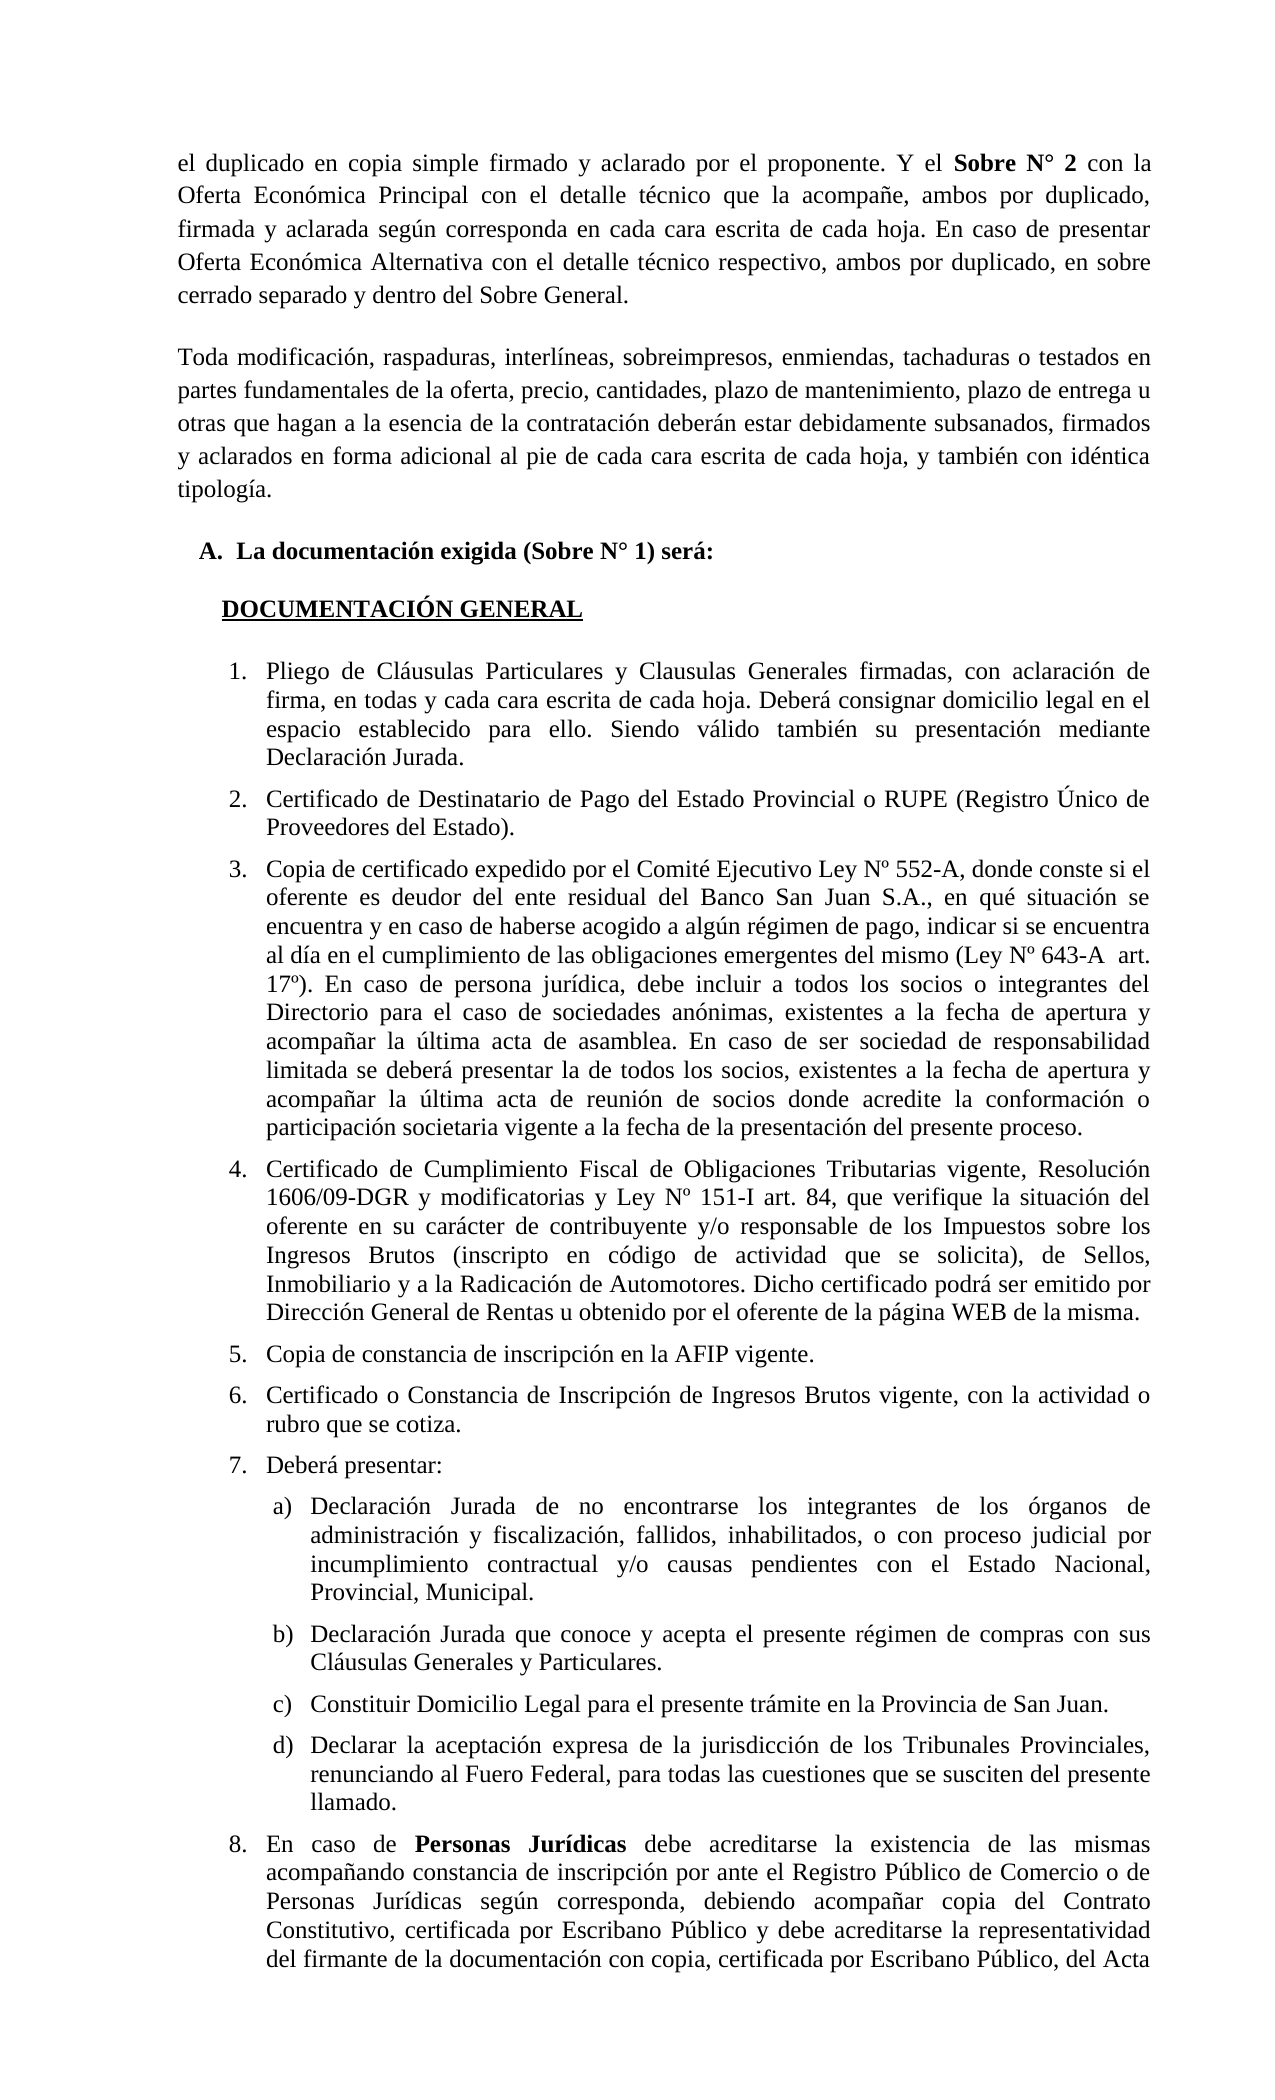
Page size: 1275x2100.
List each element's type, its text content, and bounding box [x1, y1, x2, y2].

text Toda modificación, raspaduras, interlíneas, sobreimpresos, enmiendas, tachaduras o testados en partes fundamentales de la oferta, precio, cantidades, plazo de mantenimiento, plazo de entrega u otras que hagan a la esencia de la contratación deberán estar debidamente subsanados, firmados y aclarados en forma adicional al pie de cada cara escrita de cada hoja, y también con idéntica tipología. [177, 342, 1152, 503]
list Certificado o Constancia de Inscripción de Ingresos Brutos vigente, con la actividad o rubro que se cotiza. [229, 1380, 1152, 1437]
list Copia de certificado expedido por el Comité Ejecutivo Ley Nº 552-A, donde conste si el oferente es deudor del ente residual del Banco San Juan S.A., en qué situación se encuentra y en caso de haberse acogido a algún régimen de pago, indicar si se encuentra al día en el cumplimiento de las obligaciones emergentes del mismo (Ley Nº 643-A art. 17º). En caso de persona jurídica, debe incluir a todos los socios o integrantes del Directorio para el caso de sociedades anónimas, existentes a la fecha de apertura y acompañar la última acta de asamblea. En caso de ser sociedad de responsabilidad limitada se deberá presentar la de todos los socios, existentes a la fecha de apertura y acompañar la última acta de reunión de socios donde acredite la conformación o participación societaria vigente a la fecha de la presentación del presente proceso. [229, 854, 1152, 1141]
list Constituir Domicilio Legal para el presente trámite en la Provincia de San Juan. [273, 1689, 1152, 1717]
list Certificado de Destinatario de Pago del Estado Provincial o RUPE (Registro Único de Proveedores del Estado). [229, 784, 1152, 841]
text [177, 148, 1152, 308]
list Declarar la aceptación expresa de la jurisdicción de los Tribunales Provinciales, renunciando al Fuero Federal, para todas las cuestiones que se susciten del presente llamado. [273, 1730, 1152, 1816]
list Declaración Jurada que conoce y acepta el presente régimen de compras con sus Cláusulas Generales y Particulares. [273, 1619, 1152, 1676]
list Copia de constancia de inscripción en la AFIP vigente. [229, 1339, 1152, 1367]
list Pliego de Cláusulas Particulares y Clausulas Generales firmadas, con aclaración de firma, en todas y cada cara escrita de cada hoja. Deberá consignar domicilio legal en el espacio establecido para ello. Siendo válido también su presentación mediante Declaración Jurada. [228, 656, 1152, 771]
list Certificado de Cumplimiento Fiscal de Obligaciones Tributarias vigente, Resolución 1606/09-DGR y modificatorias y Ley Nº 151-I art. 84, que verifique la situación del oferente en su carácter de contribuyente y/o responsable de los Impuestos sobre los Ingresos Brutos (inscripto en código de actividad que se solicita), de Sellos, Inmobiliario y a la Radicación de Automotores. Dicho certificado podrá ser emitido por Dirección General de Rentas u obtenido por el oferente de la página WEB de la misma. [229, 1154, 1152, 1326]
list Deberá presentar: [229, 1450, 1152, 1479]
list Declaración Jurada de no encontrarse los integrantes de los órganos de administración y fiscalización, fallidos, inhabilitados, o con proceso judicial por incumplimiento contractual y/o causas pendientes con el Estado Nacional, Provincial, Municipal. [273, 1491, 1152, 1606]
text DOCUMENTACIÓN GENERAL [221, 594, 1152, 623]
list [229, 1829, 1152, 1972]
list La documentación exigida (Sobre N° 1) será: [199, 536, 1152, 565]
